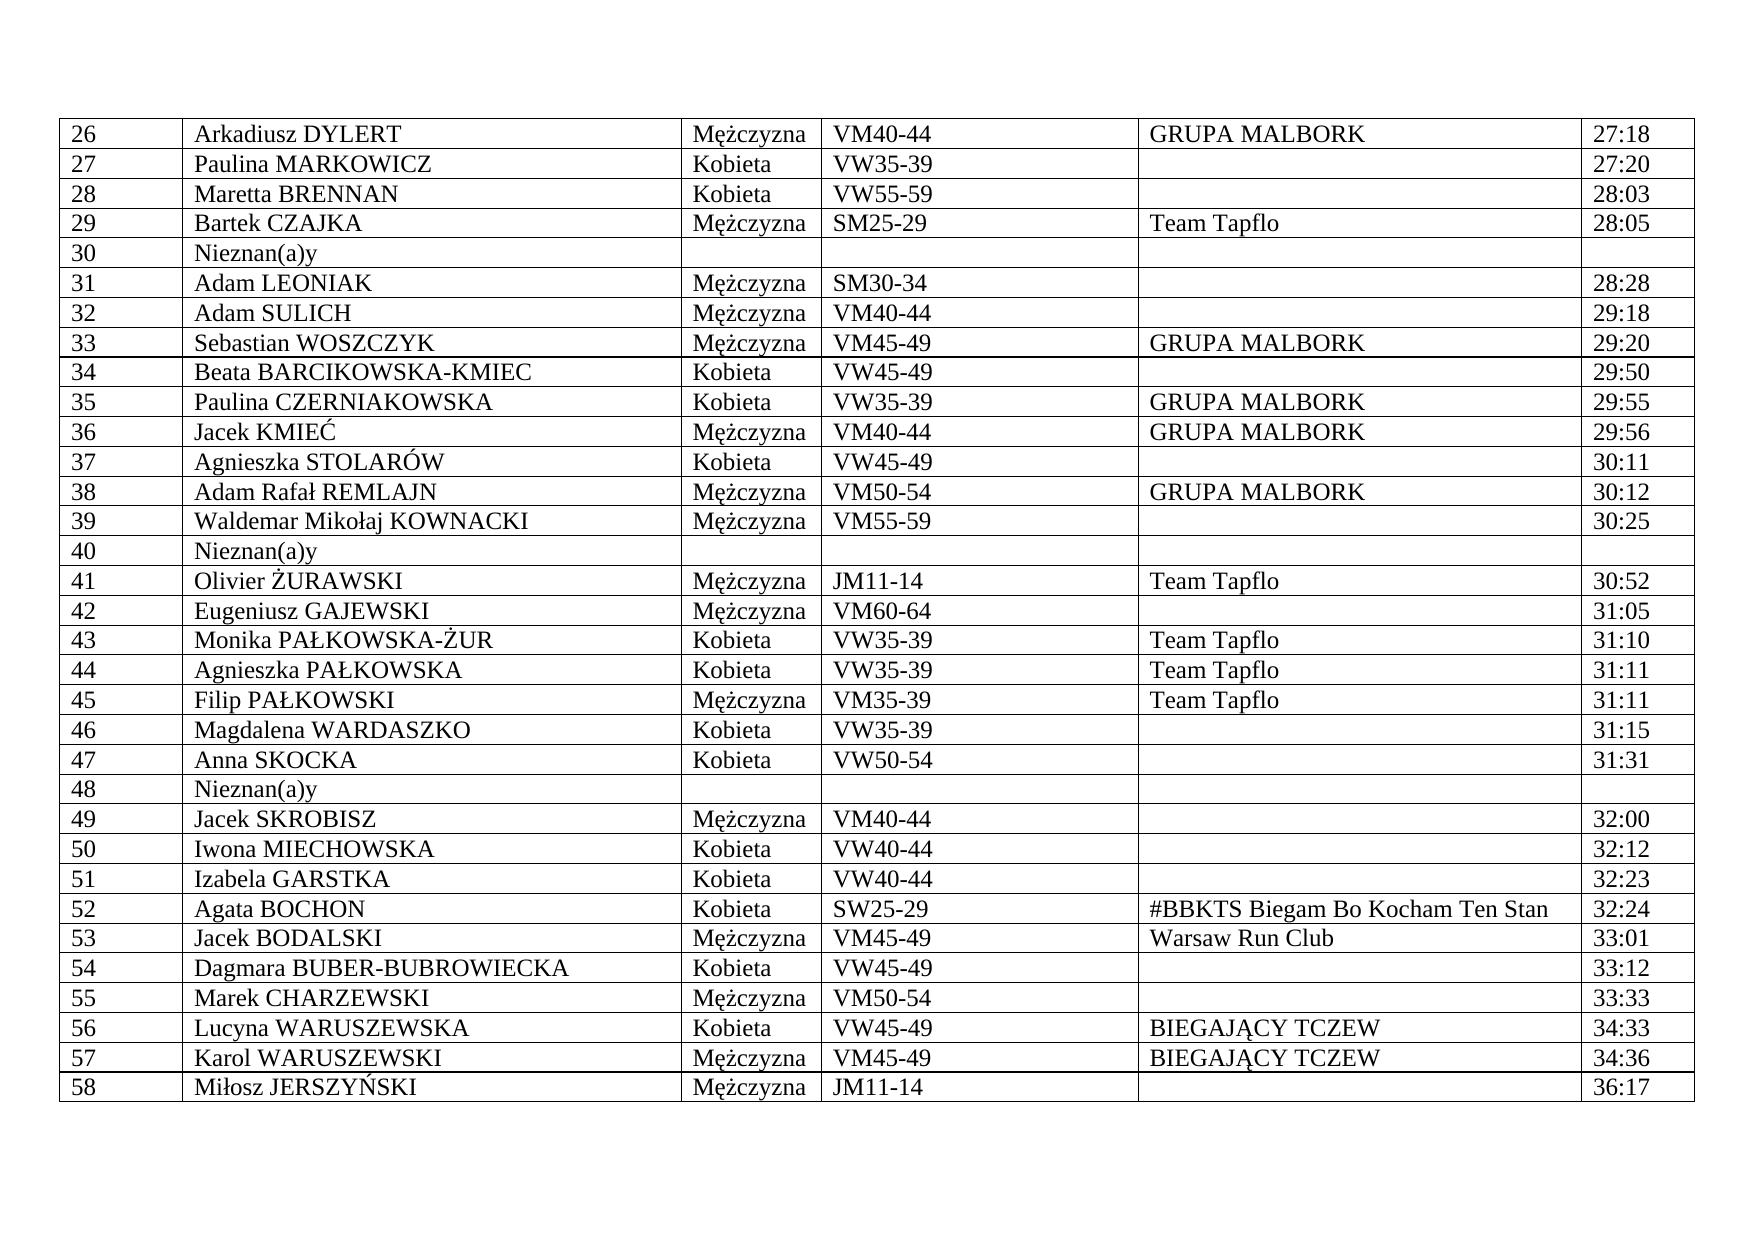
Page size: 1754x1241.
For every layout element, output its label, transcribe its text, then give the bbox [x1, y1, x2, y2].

table_cell Kobieta [682, 149, 821, 178]
table_cell 34:36 [1582, 1043, 1694, 1071]
table_cell [822, 536, 1138, 565]
table_cell 43 [60, 626, 182, 654]
table_cell Mężczyzna [682, 209, 821, 237]
table_cell Jacek BODALSKI [183, 924, 681, 952]
table_cell Team Tapflo [1139, 626, 1581, 654]
table_cell VW45-49 [822, 953, 1138, 982]
table_cell 36 [60, 417, 182, 446]
table_cell 37 [60, 447, 182, 476]
table_cell Bartek CZAJKA [183, 209, 681, 237]
table_cell [1139, 1073, 1581, 1101]
table_cell Waldemar Mikołaj KOWNACKI [183, 506, 681, 535]
table_cell BIEGAJĄCY TCZEW [1139, 1043, 1581, 1071]
table_cell Sebastian WOSZCZYK [183, 328, 681, 356]
table_cell Mężczyzna [682, 1073, 821, 1101]
table_cell SM30-34 [822, 268, 1138, 297]
table_cell Eugeniusz GAJEWSKI [183, 596, 681, 624]
table_cell 33:33 [1582, 983, 1694, 1012]
table_cell Mężczyzna [682, 924, 821, 952]
table_cell Kobieta [682, 179, 821, 207]
table_cell Izabela GARSTKA [183, 864, 681, 893]
table_cell VW35-39 [822, 387, 1138, 416]
table_cell 31:10 [1582, 626, 1694, 654]
table_cell 38 [60, 477, 182, 505]
table_cell 28:05 [1582, 209, 1694, 237]
table_cell Paulina MARKOWICZ [183, 149, 681, 178]
table_cell 34 [60, 358, 182, 386]
table_cell Jacek KMIEĆ [183, 417, 681, 446]
table_cell 40 [60, 536, 182, 565]
table_cell [1139, 775, 1581, 803]
table_cell [822, 238, 1138, 267]
table_cell Kobieta [682, 447, 821, 476]
table_cell 53 [60, 924, 182, 952]
table_cell 54 [60, 953, 182, 982]
table_cell Team Tapflo [1139, 685, 1581, 714]
table_cell 47 [60, 745, 182, 773]
table_cell Karol WARUSZEWSKI [183, 1043, 681, 1071]
table_cell [682, 536, 821, 565]
table_cell 41 [60, 566, 182, 595]
table_cell Mężczyzna [682, 477, 821, 505]
table_cell VW45-49 [822, 447, 1138, 476]
table_cell Team Tapflo [1139, 566, 1581, 595]
table_cell 31:15 [1582, 715, 1694, 744]
table_cell Team Tapflo [1139, 209, 1581, 237]
table_cell VM60-64 [822, 596, 1138, 624]
table_cell Adam LEONIAK [183, 268, 681, 297]
table_cell 33:01 [1582, 924, 1694, 952]
table_cell 30:12 [1582, 477, 1694, 505]
table_cell [1139, 953, 1581, 982]
table_cell VM45-49 [822, 1043, 1138, 1071]
table_cell Mężczyzna [682, 119, 821, 148]
table_cell [1139, 268, 1581, 297]
table_cell Mężczyzna [682, 298, 821, 327]
table_cell Mężczyzna [682, 596, 821, 624]
table_cell [1139, 715, 1581, 744]
table_cell Kobieta [682, 745, 821, 773]
table_cell Kobieta [682, 953, 821, 982]
table_cell Maretta BRENNAN [183, 179, 681, 207]
table_cell 35 [60, 387, 182, 416]
table_cell Kobieta [682, 894, 821, 922]
table_cell VW50-54 [822, 745, 1138, 773]
table_cell 29:18 [1582, 298, 1694, 327]
table_cell [1582, 536, 1694, 565]
table_cell BIEGAJĄCY TCZEW [1139, 1013, 1581, 1042]
table_cell VM40-44 [822, 417, 1138, 446]
table_cell 26 [60, 119, 182, 148]
table_cell 49 [60, 804, 182, 833]
table_cell Kobieta [682, 387, 821, 416]
table_cell VW40-44 [822, 864, 1138, 893]
table_cell [1139, 596, 1581, 624]
table_cell Magdalena WARDASZKO [183, 715, 681, 744]
table_cell Mężczyzna [682, 506, 821, 535]
table_cell 31:11 [1582, 685, 1694, 714]
table_cell Adam Rafał REMLAJN [183, 477, 681, 505]
table_cell Kobieta [682, 655, 821, 684]
table_cell [1582, 238, 1694, 267]
table_cell Paulina CZERNIAKOWSKA [183, 387, 681, 416]
table_cell [1139, 149, 1581, 178]
table_cell Agnieszka STOLARÓW [183, 447, 681, 476]
table_cell [1139, 447, 1581, 476]
table_cell VM40-44 [822, 298, 1138, 327]
table_cell JM11-14 [822, 1073, 1138, 1101]
table_cell [1139, 745, 1581, 773]
table_cell 33:12 [1582, 953, 1694, 982]
table_cell [682, 775, 821, 803]
table_cell [1139, 238, 1581, 267]
table_cell [1139, 983, 1581, 1012]
table_cell 50 [60, 834, 182, 863]
table_cell 36:17 [1582, 1073, 1694, 1101]
table_cell VW35-39 [822, 626, 1138, 654]
table_cell 56 [60, 1013, 182, 1042]
table_cell JM11-14 [822, 566, 1138, 595]
table_cell [1139, 834, 1581, 863]
table_cell Kobieta [682, 358, 821, 386]
table_cell GRUPA MALBORK [1139, 417, 1581, 446]
table_cell 32:12 [1582, 834, 1694, 863]
table_cell Mężczyzna [682, 983, 821, 1012]
table_cell Nieznan(a)y [183, 238, 681, 267]
table_cell Kobieta [682, 626, 821, 654]
table_cell Monika PAŁKOWSKA-ŻUR [183, 626, 681, 654]
table_cell Anna SKOCKA [183, 745, 681, 773]
table_cell 28:03 [1582, 179, 1694, 207]
table_cell 58 [60, 1073, 182, 1101]
table_cell Mężczyzna [682, 685, 821, 714]
table_cell Kobieta [682, 834, 821, 863]
table_cell 32:00 [1582, 804, 1694, 833]
table_cell 31:11 [1582, 655, 1694, 684]
table_cell VW45-49 [822, 1013, 1138, 1042]
table_cell Filip PAŁKOWSKI [183, 685, 681, 714]
table_cell Jacek SKROBISZ [183, 804, 681, 833]
table_cell 29:56 [1582, 417, 1694, 446]
table_cell 30 [60, 238, 182, 267]
table_cell VM45-49 [822, 328, 1138, 356]
table_cell Olivier ŻURAWSKI [183, 566, 681, 595]
table_cell VM50-54 [822, 477, 1138, 505]
table_cell 31 [60, 268, 182, 297]
table_cell Nieznan(a)y [183, 775, 681, 803]
table_cell VM35-39 [822, 685, 1138, 714]
table_cell [1139, 179, 1581, 207]
table_cell Warsaw Run Club [1139, 924, 1581, 952]
table_cell 27 [60, 149, 182, 178]
table_cell 28 [60, 179, 182, 207]
table_cell Beata BARCIKOWSKA-KMIEC [183, 358, 681, 386]
table_cell 30:11 [1582, 447, 1694, 476]
table_cell 51 [60, 864, 182, 893]
table_cell 48 [60, 775, 182, 803]
table_cell VW40-44 [822, 834, 1138, 863]
table_cell [1139, 506, 1581, 535]
table_cell Mężczyzna [682, 804, 821, 833]
table_cell VM50-54 [822, 983, 1138, 1012]
table_cell [1139, 298, 1581, 327]
table_cell VM40-44 [822, 119, 1138, 148]
table_cell Team Tapflo [1139, 655, 1581, 684]
table_cell 29 [60, 209, 182, 237]
table_cell GRUPA MALBORK [1139, 119, 1581, 148]
table_cell 55 [60, 983, 182, 1012]
table_cell 39 [60, 506, 182, 535]
table_cell Marek CHARZEWSKI [183, 983, 681, 1012]
table_cell [1582, 775, 1694, 803]
table_cell Mężczyzna [682, 566, 821, 595]
table_cell VM55-59 [822, 506, 1138, 535]
table_cell 29:50 [1582, 358, 1694, 386]
table_cell 27:20 [1582, 149, 1694, 178]
table_cell 45 [60, 685, 182, 714]
table_cell 30:25 [1582, 506, 1694, 535]
table_cell 31:05 [1582, 596, 1694, 624]
table_cell 57 [60, 1043, 182, 1071]
table_cell SW25-29 [822, 894, 1138, 922]
table_cell Mężczyzna [682, 268, 821, 297]
table_cell 52 [60, 894, 182, 922]
table_cell 42 [60, 596, 182, 624]
table_cell 31:31 [1582, 745, 1694, 773]
table_cell 34:33 [1582, 1013, 1694, 1042]
table_cell [1139, 536, 1581, 565]
table_cell Mężczyzna [682, 328, 821, 356]
table_cell Kobieta [682, 1013, 821, 1042]
table_cell Kobieta [682, 864, 821, 893]
table_cell VW35-39 [822, 149, 1138, 178]
table_cell Kobieta [682, 715, 821, 744]
table_cell VM45-49 [822, 924, 1138, 952]
table_cell Agata BOCHON [183, 894, 681, 922]
table_cell VW55-59 [822, 179, 1138, 207]
table_cell 33 [60, 328, 182, 356]
table_cell 27:18 [1582, 119, 1694, 148]
table_cell Lucyna WARUSZEWSKA [183, 1013, 681, 1042]
table_cell Arkadiusz DYLERT [183, 119, 681, 148]
table_cell [822, 775, 1138, 803]
table_cell Dagmara BUBER-BUBROWIECKA [183, 953, 681, 982]
table_cell Mężczyzna [682, 1043, 821, 1071]
table_cell 30:52 [1582, 566, 1694, 595]
table_cell [682, 238, 821, 267]
table_cell GRUPA MALBORK [1139, 387, 1581, 416]
table_cell Miłosz JERSZYŃSKI [183, 1073, 681, 1101]
table_cell Nieznan(a)y [183, 536, 681, 565]
table_cell GRUPA MALBORK [1139, 477, 1581, 505]
table_cell 29:55 [1582, 387, 1694, 416]
table_cell 32:24 [1582, 894, 1694, 922]
table_cell [1139, 864, 1581, 893]
table_cell VM40-44 [822, 804, 1138, 833]
table_cell #BBKTS Biegam Bo Kocham Ten Stan [1139, 894, 1581, 922]
table_cell Mężczyzna [682, 417, 821, 446]
table_cell 46 [60, 715, 182, 744]
table_cell 29:20 [1582, 328, 1694, 356]
table_cell 32 [60, 298, 182, 327]
table_cell [1139, 804, 1581, 833]
table_cell VW35-39 [822, 655, 1138, 684]
table_cell Adam SULICH [183, 298, 681, 327]
table_cell 44 [60, 655, 182, 684]
table_cell VW45-49 [822, 358, 1138, 386]
table_cell SM25-29 [822, 209, 1138, 237]
table_cell GRUPA MALBORK [1139, 328, 1581, 356]
table_cell 28:28 [1582, 268, 1694, 297]
table_cell Iwona MIECHOWSKA [183, 834, 681, 863]
table_cell [1139, 358, 1581, 386]
table_cell Agnieszka PAŁKOWSKA [183, 655, 681, 684]
table_cell 32:23 [1582, 864, 1694, 893]
table_cell VW35-39 [822, 715, 1138, 744]
